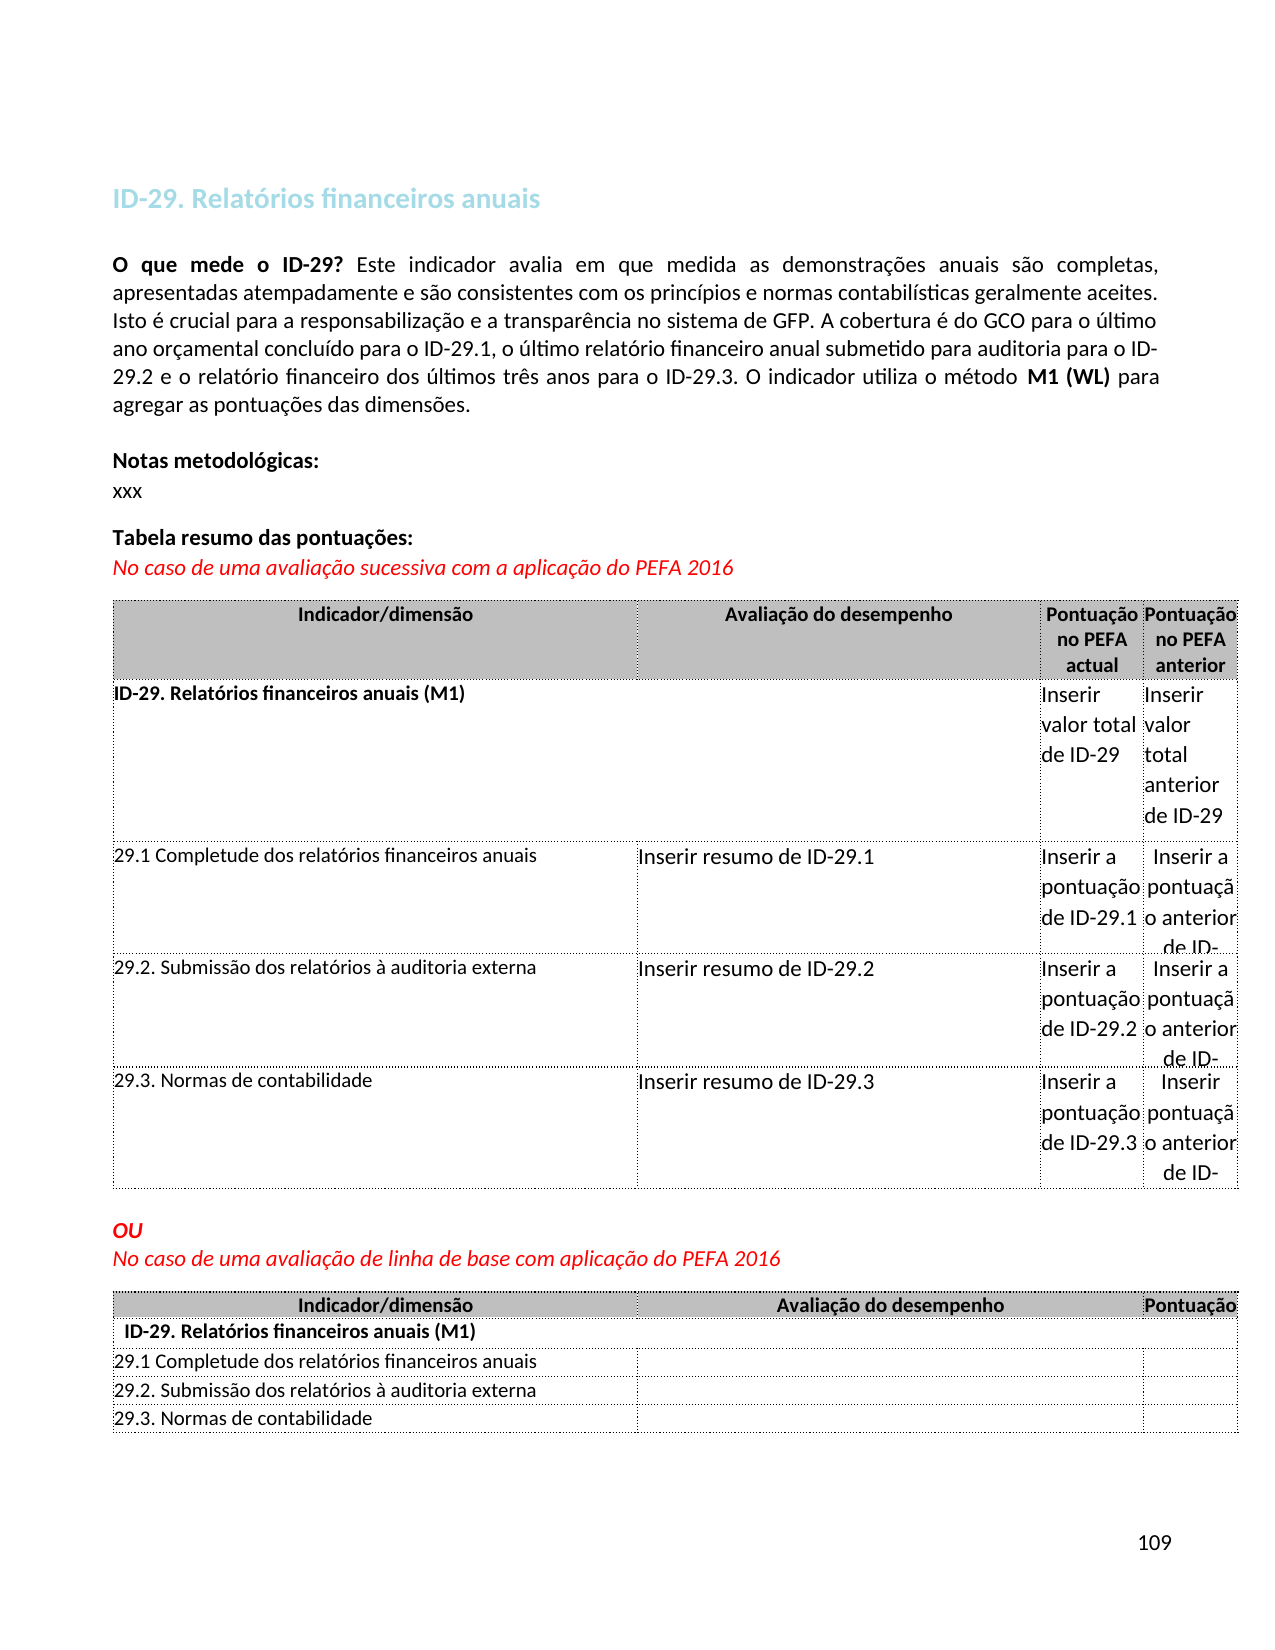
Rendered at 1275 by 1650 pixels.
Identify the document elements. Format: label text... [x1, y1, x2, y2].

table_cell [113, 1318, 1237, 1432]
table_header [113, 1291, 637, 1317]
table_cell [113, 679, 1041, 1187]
text ID-29. Relatórios financeiros anuais [112, 180, 1172, 216]
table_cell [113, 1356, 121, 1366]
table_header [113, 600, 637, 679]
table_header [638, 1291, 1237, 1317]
text Notas metodológicas: [112, 446, 1172, 474]
text OU [112, 1217, 1172, 1244]
text No caso de uma avaliação de linha de base com aplicação do PEFA 2016 [112, 1244, 1172, 1273]
text Tabela resumo das pontuações: [112, 523, 1172, 551]
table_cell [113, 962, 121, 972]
text xxx [112, 476, 1172, 504]
text O que mede o ID-29? Este indicador avalia em que medida as demonstrações anuais são completas, apresentadas atempadamente e são consistentes com os princípios e normas contabilísticas geralmente aceites. Isto é crucial para a responsabilização e a transparência no sistema de GFP. A cobertura é do GCO para o último ano orçamental concluído para o ID-29.1, o último relatório financeiro anual submetido para auditoria para o ID-29.2 e o relatório financeiro dos últimos três anos para o ID-29.3. O indicador utiliza o método M1 (WL) para agregar as pontuações das dimensões. [112, 250, 1160, 418]
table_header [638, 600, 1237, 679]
text No caso de uma avaliação sucessiva com a aplicação do PEFA 2016 [112, 553, 1172, 581]
